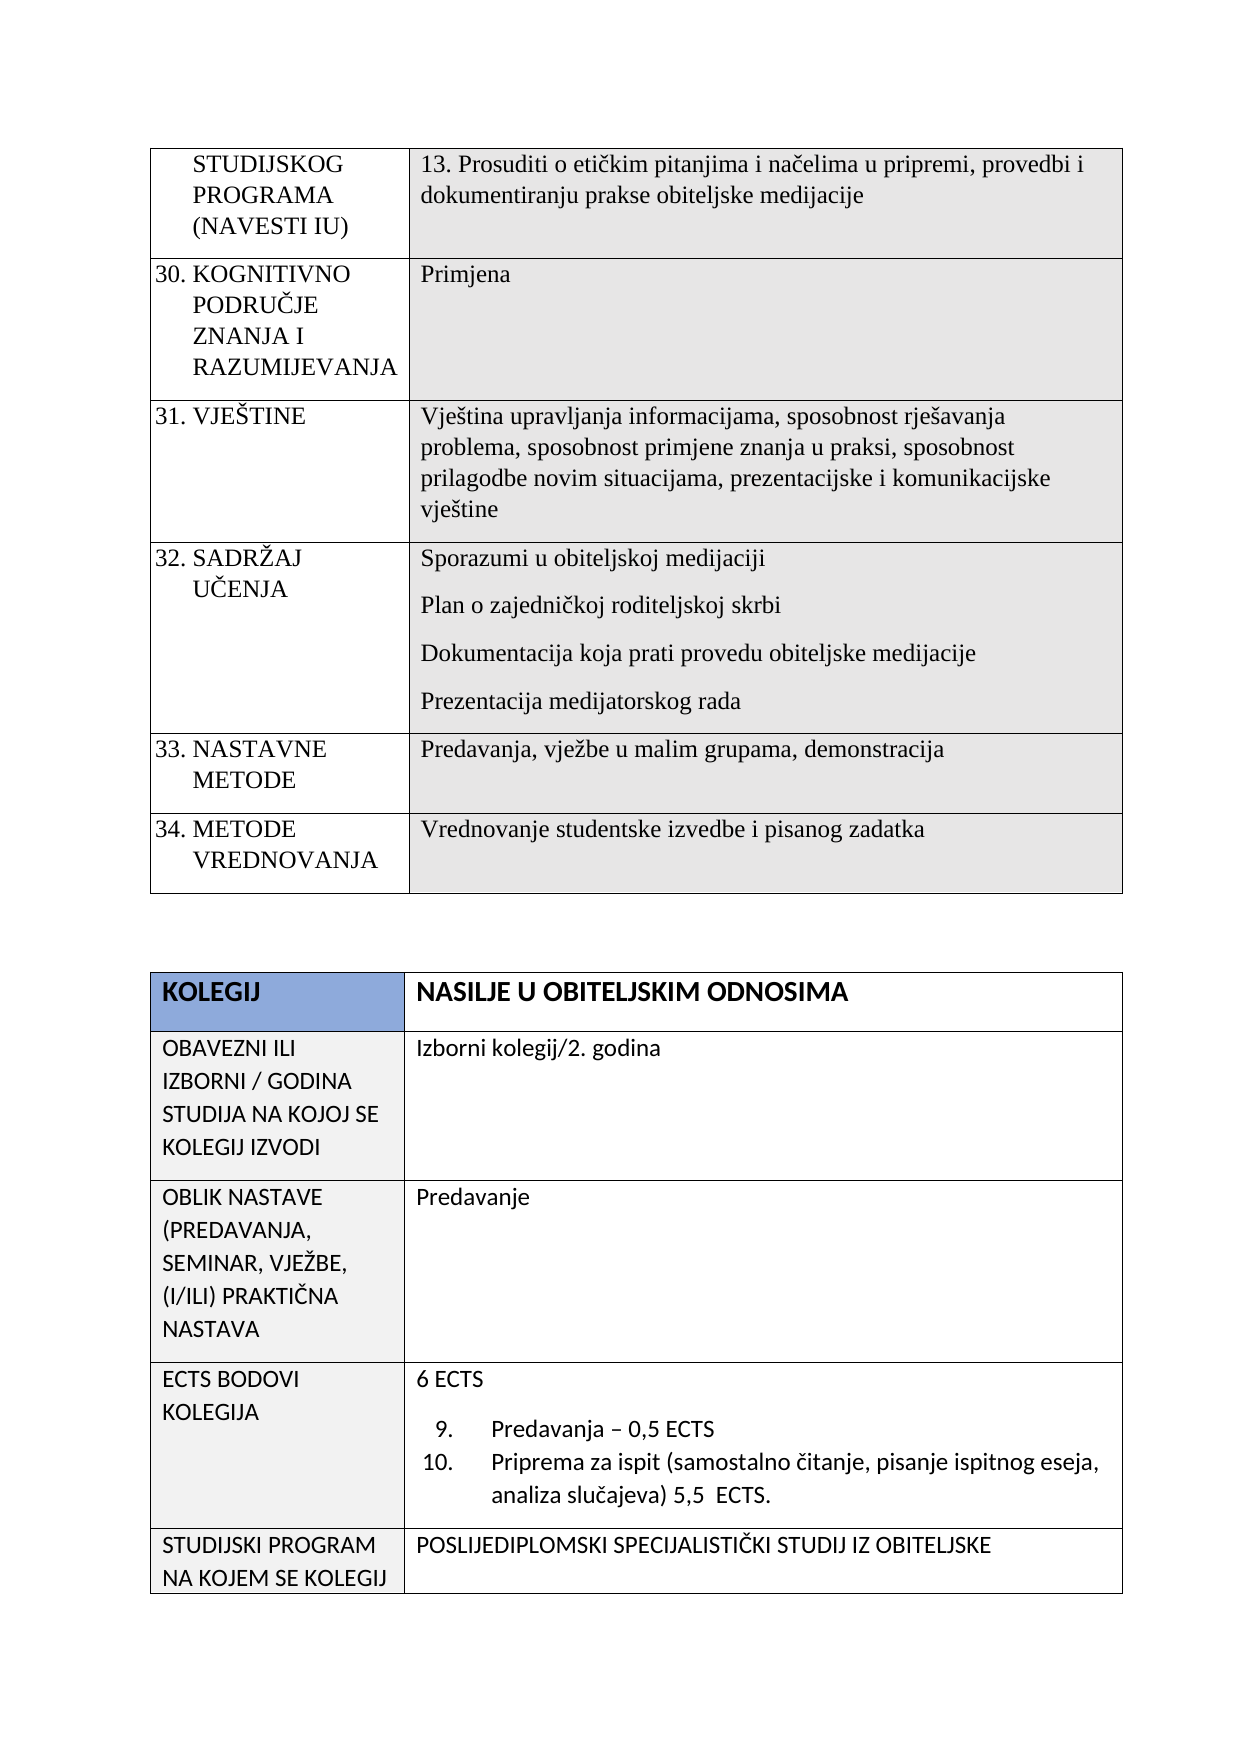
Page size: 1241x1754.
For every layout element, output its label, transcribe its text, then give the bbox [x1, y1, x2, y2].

table_cell Vještina upravljanja informacijama, sposobnost rješavanja problema, sposobnost primjene znanja u praksi, sposobnost prilagodbe novim situacijama, prezentacijske i komunikacijske vještine [410, 401, 1122, 542]
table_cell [410, 149, 1122, 258]
table_cell KOGNITIVNO PODRUČJE ZNANJA I RAZUMIJEVANJA [151, 259, 409, 400]
table_cell METODE VREDNOVANJA [151, 814, 409, 892]
table_cell VJEŠTINE [151, 401, 409, 542]
table_cell 6 ECTS Predavanja – 0,5 ECTS Priprema za ispit (samostalno čitanje, pisanje ispitnog eseja, analiza slučajeva) 5,5 ECTS. [405, 1363, 1122, 1528]
table_cell Primjena [410, 259, 1122, 400]
table_cell Vrednovanje studentske izvedbe i pisanog zadatka [410, 814, 1122, 892]
table_cell SADRŽAJ UČENJA [151, 543, 409, 733]
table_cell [151, 149, 409, 258]
table_cell OBLIK NASTAVE (PREDAVANJA, SEMINAR, VJEŽBE, (I/ILI) PRAKTIČNA NASTAVA [151, 1181, 404, 1362]
table_cell ECTS BODOVI KOLEGIJA [151, 1363, 404, 1528]
table_cell NASTAVNE METODE [151, 734, 409, 813]
table_header KOLEGIJ [151, 973, 404, 1031]
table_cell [405, 1529, 1122, 1592]
table_cell Sporazumi u obiteljskoj medijaciji Plan o zajedničkoj roditeljskoj skrbi Dokumentacija koja prati provedu obiteljske medijacije Prezentacija medijatorskog rada [410, 543, 1122, 733]
table_header NASILJE U OBITELJSKIM ODNOSIMA [405, 973, 1122, 1031]
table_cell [151, 1529, 404, 1592]
table_cell Predavanja, vježbe u malim grupama, demonstracija [410, 734, 1122, 813]
table_cell Izborni kolegij/2. godina [405, 1032, 1122, 1180]
table_cell Predavanje [405, 1181, 1122, 1362]
table_cell OBAVEZNI ILI IZBORNI / GODINA STUDIJA NA KOJOJ SE KOLEGIJ IZVODI [151, 1032, 404, 1180]
